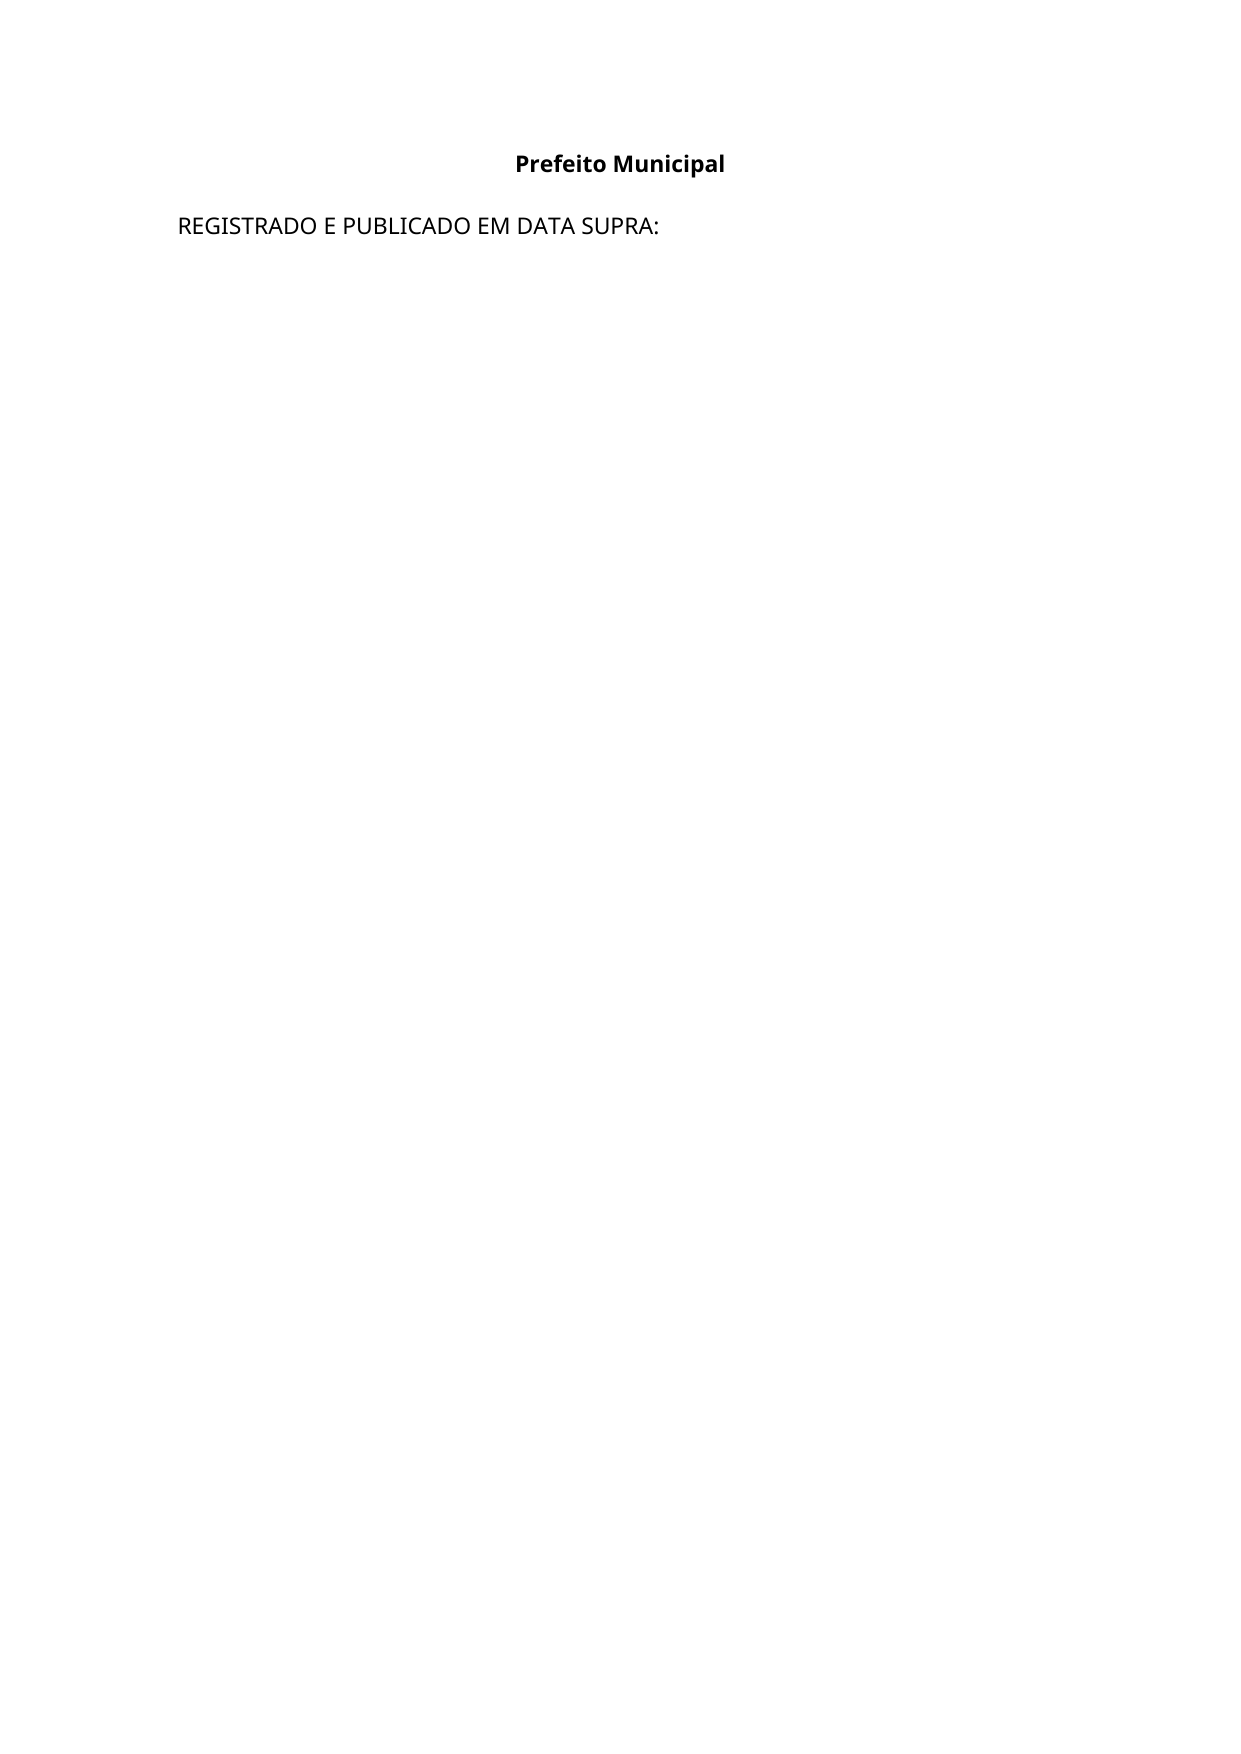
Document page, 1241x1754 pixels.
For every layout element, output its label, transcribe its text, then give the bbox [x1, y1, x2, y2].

text Prefeito Municipal [177, 148, 1063, 179]
text REGISTRADO E PUBLICADO EM DATA SUPRA: [177, 210, 1063, 241]
